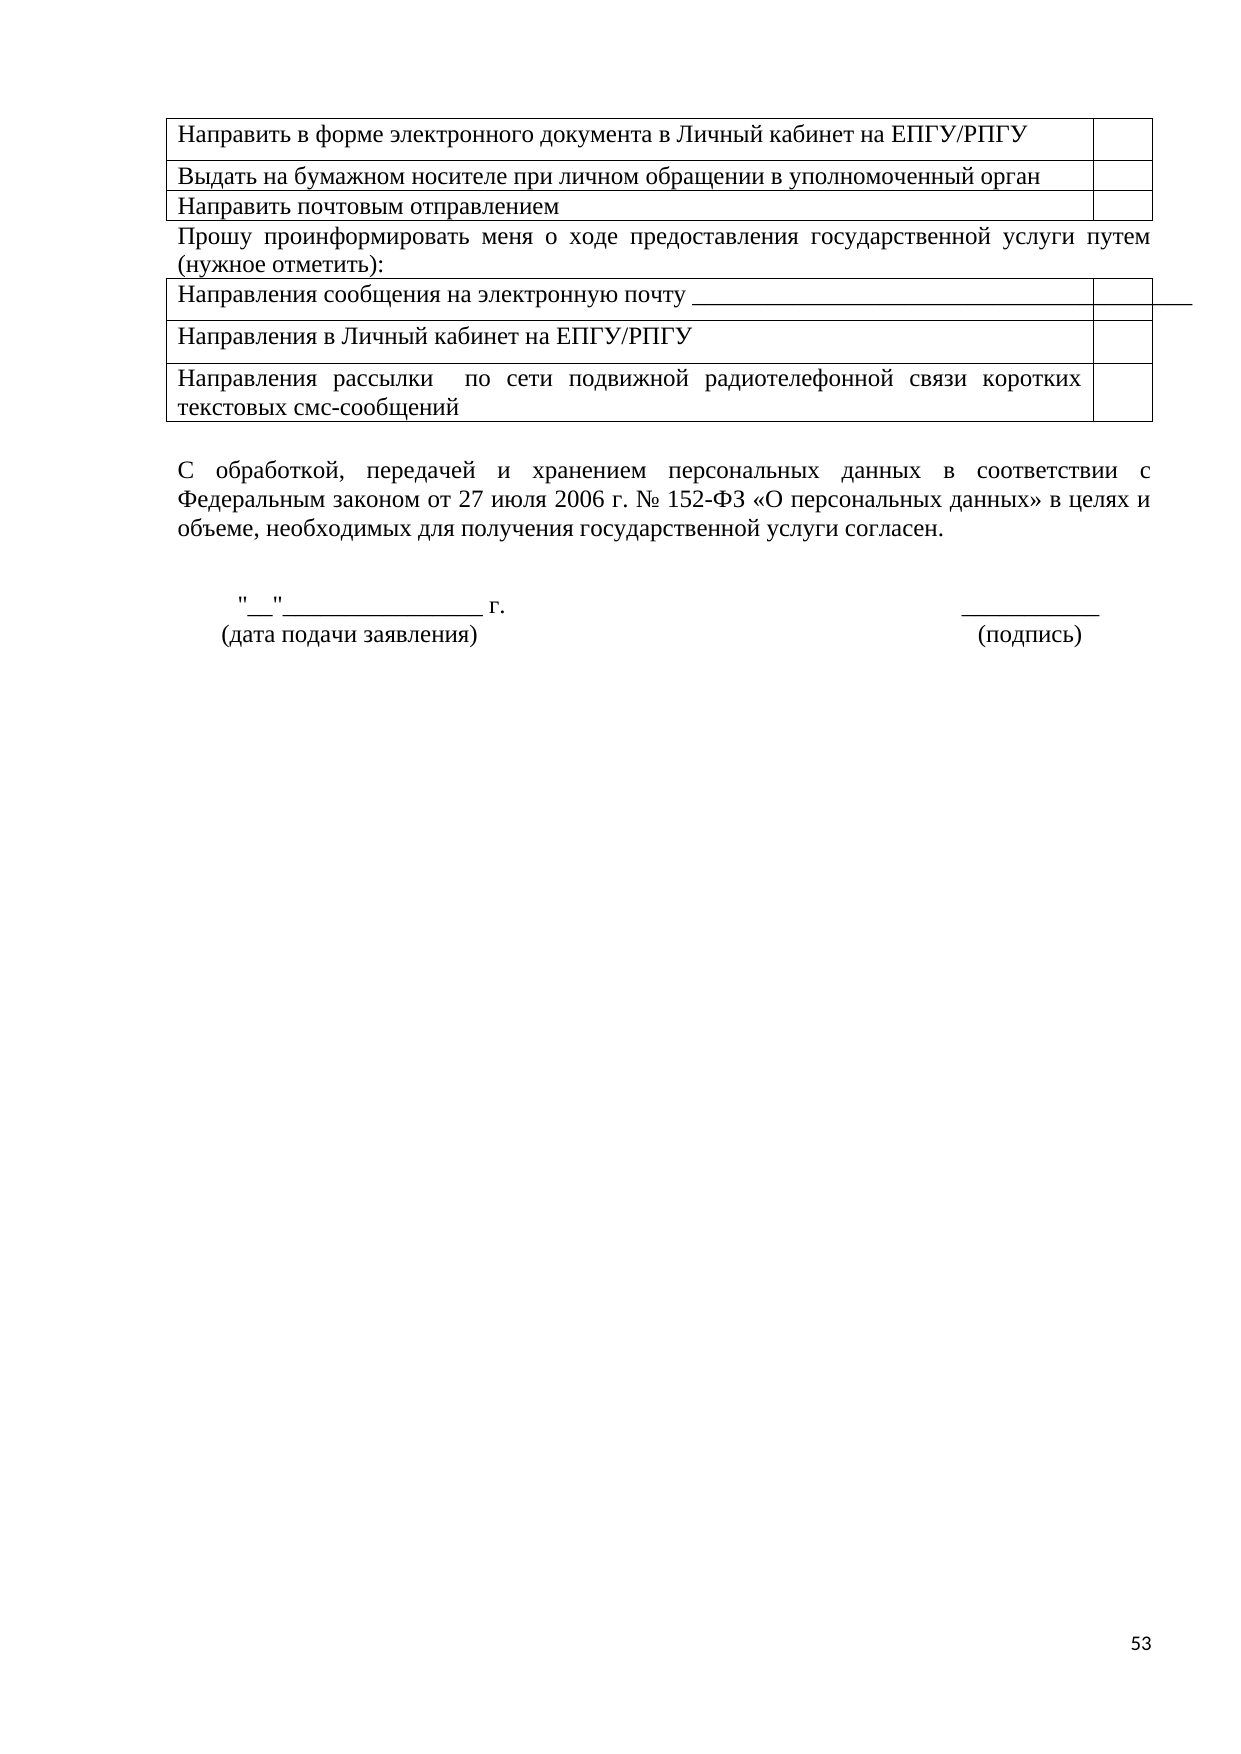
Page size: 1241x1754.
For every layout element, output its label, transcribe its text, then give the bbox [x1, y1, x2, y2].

text (дата подачи заявления) (подпись) [177, 619, 1152, 647]
table_cell Направления в Личный кабинет на ЕПГУ/РПГУ [167, 321, 1093, 362]
text С обработкой, передачей и хранением персональных данных в соответствии с Федеральным законом от 27 июля 2006 г. № 152-ФЗ «О персональных данных» в целях и объеме, необходимых для получения государственной услуги согласен. [177, 456, 1152, 542]
table_cell Выдать на бумажном носителе при личном обращении в уполномоченный орган [167, 161, 1093, 190]
table_cell [1094, 191, 1152, 220]
table_header [1094, 305, 1152, 320]
table_header Направления сообщения на электронную почту ________________________________________ [167, 279, 1093, 320]
table_header [1094, 279, 1152, 304]
table_cell Направить почтовым отправлением [167, 191, 1093, 220]
text "__"________________ г. ___________ [177, 590, 1152, 619]
table_cell [1094, 119, 1152, 160]
table_cell [1094, 161, 1152, 190]
text Прошу проинформировать меня о ходе предоставления государственной услуги путем (нужное отметить): [177, 221, 1152, 278]
table_cell [1094, 321, 1152, 362]
table_cell Направления рассылки по сети подвижной радиотелефонной связи коротких текстовых смс-сообщений [167, 364, 1093, 421]
table_cell [1094, 364, 1152, 421]
table_cell Направить в форме электронного документа в Личный кабинет на ЕПГУ/РПГУ [167, 119, 1093, 160]
